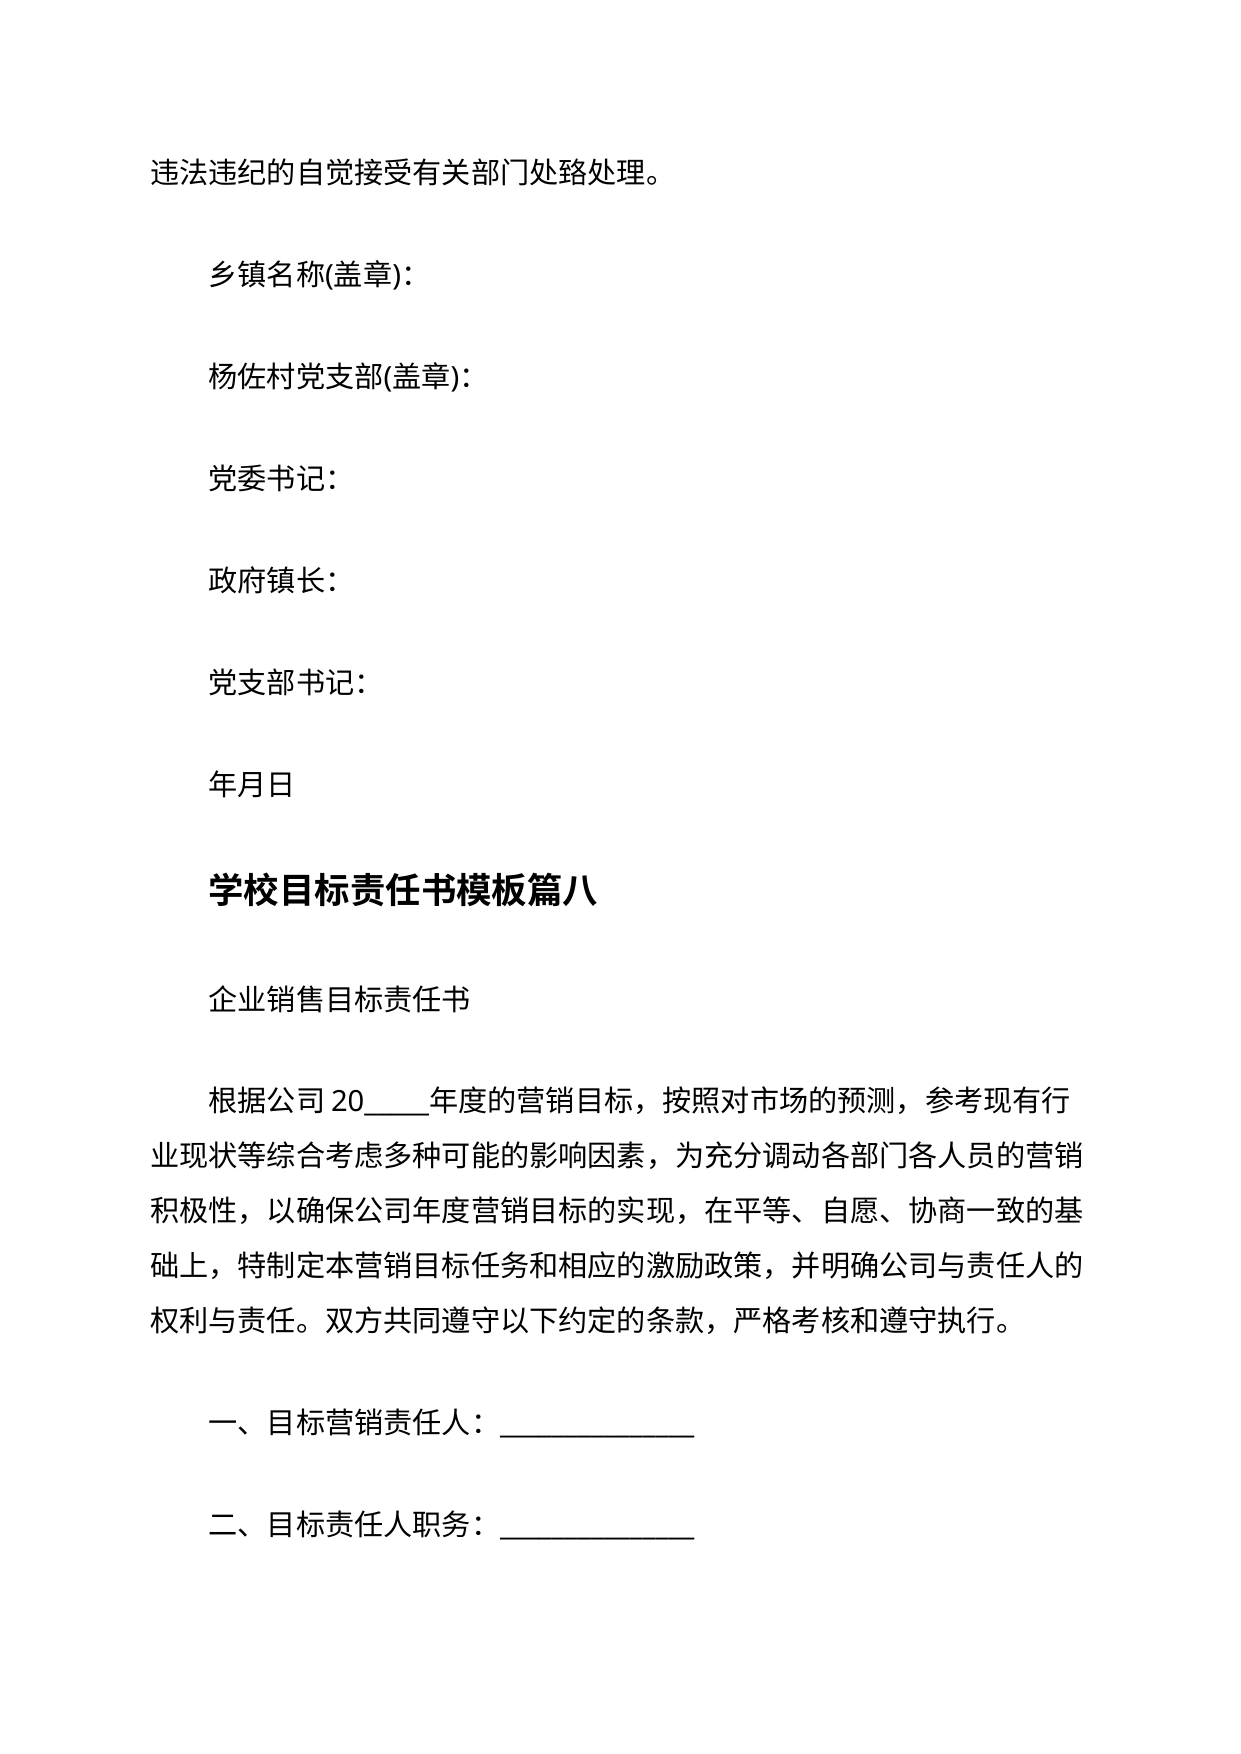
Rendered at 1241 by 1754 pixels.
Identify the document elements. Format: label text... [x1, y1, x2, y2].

text 企业销售目标责任书 [150, 976, 1090, 1018]
text 政府镇长： [150, 557, 1090, 600]
text 根据公司20_____年度的营销目标，按照对市场的预测，参考现有行业现状等综合考虑多种可能的影响因素，为充分调动各部门各人员的营销积极性，以确保公司年度营销目标的实现，在平等、自愿、协商一致的基础上，特制定本营销目标任务和相应的激励政策，并明确公司与责任人的权利与责任。双方共同遵守以下约定的条款，严格考核和遵守执行。 [150, 1078, 1090, 1340]
text 杨佐村党支部(盖章)： [150, 354, 1090, 396]
text 学校目标责任书模板篇八 [150, 863, 1090, 914]
text 党支部书记： [150, 659, 1090, 702]
text 一、目标营销责任人：_______________ [150, 1399, 1090, 1442]
text 二、目标责任人职务：_______________ [150, 1501, 1090, 1544]
text 年月日 [150, 761, 1090, 803]
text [150, 150, 1090, 192]
text 党委书记： [150, 456, 1090, 498]
text 乡镇名称(盖章)： [150, 252, 1090, 294]
